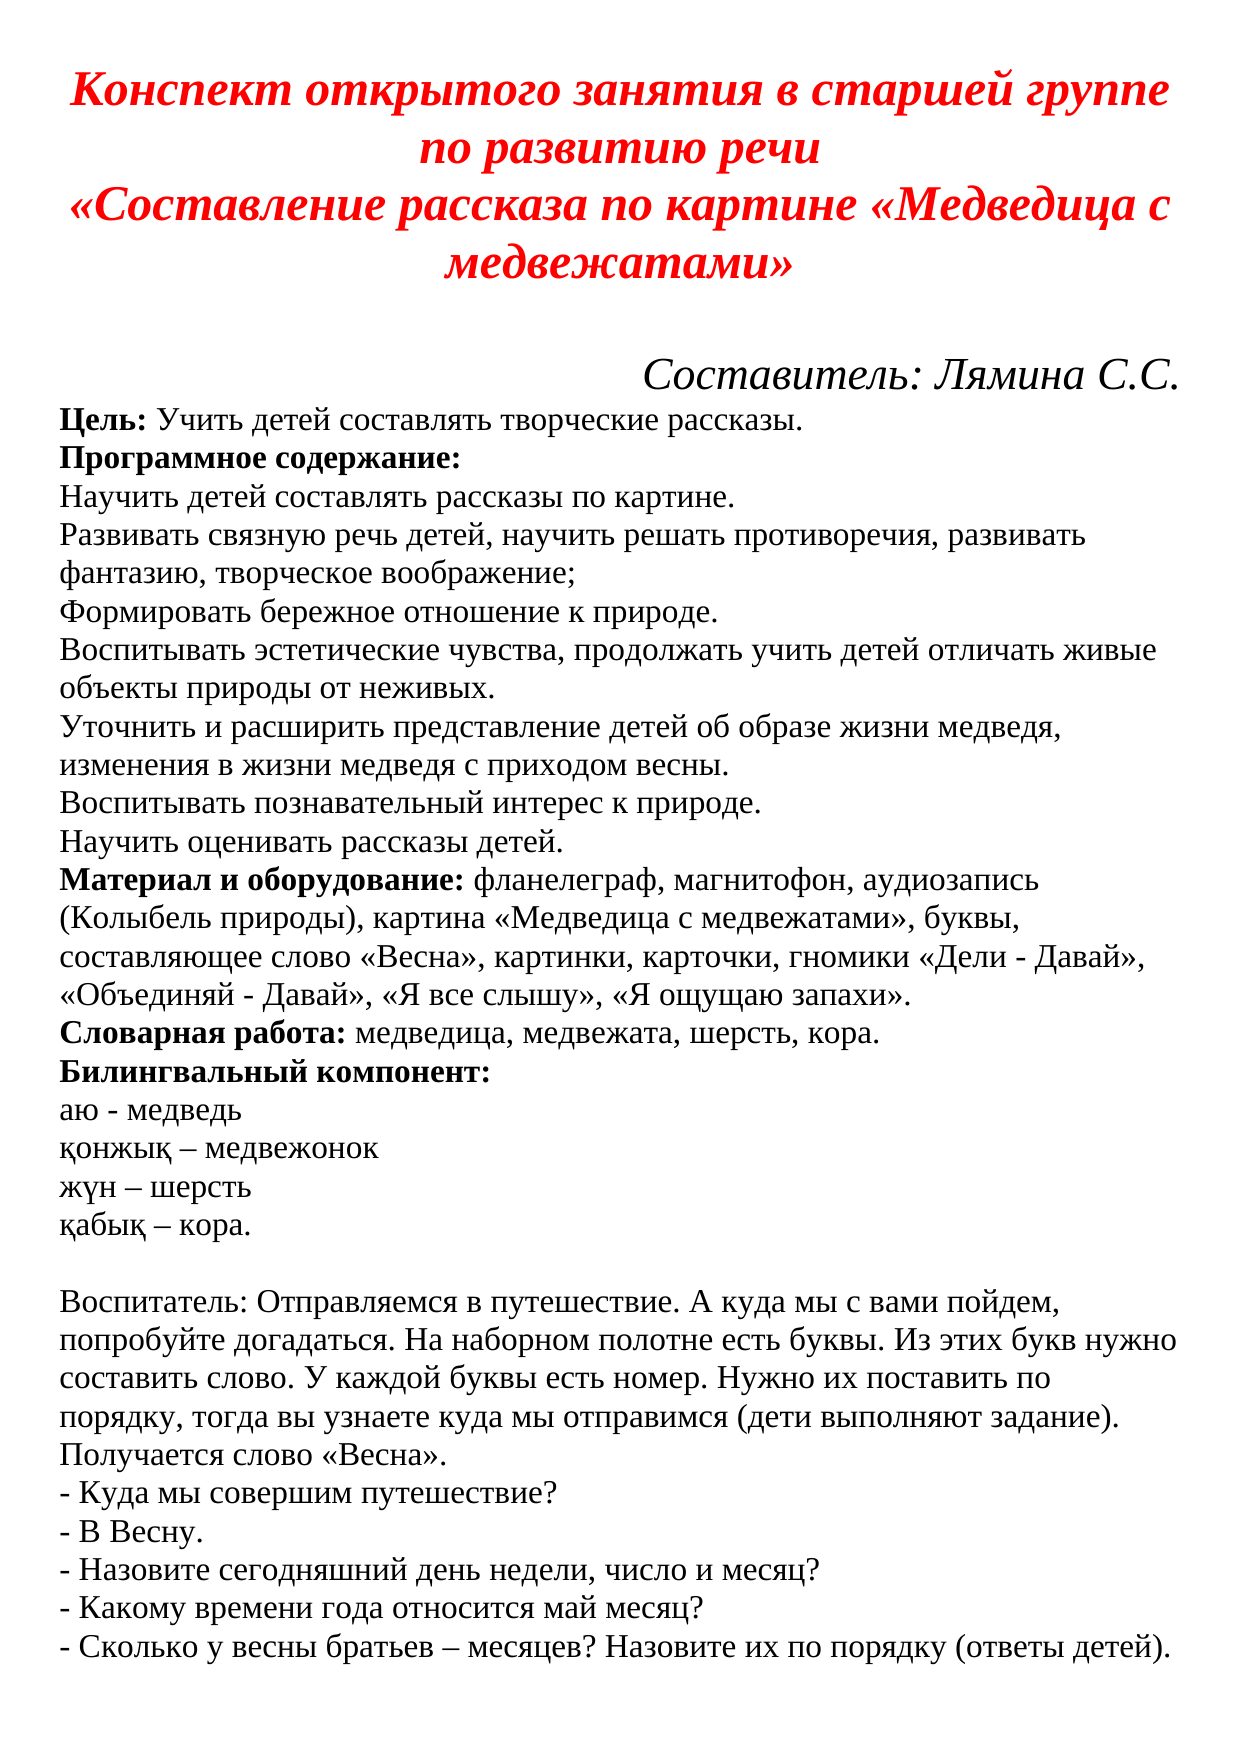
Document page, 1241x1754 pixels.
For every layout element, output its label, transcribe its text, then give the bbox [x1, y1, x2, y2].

text Развивать связную речь детей, научить решать противоречия, развивать фантазию, творческое воображение; [59, 514, 1181, 591]
text Материал и оборудование: фланелеграф, магнитофон, аудиозапись (Колыбель природы), картина «Медведица с медвежатами», буквы, составляющее слово «Весна», картинки, карточки, гномики «Дели - Давай», «Объединяй - Давай», «Я все слышу», «Я ощущаю запахи». [59, 859, 1181, 1013]
text Цель: Учить детей составлять творческие рассказы. [59, 399, 1181, 438]
text Получается слово «Весна». [59, 1434, 1181, 1473]
text - В Весну. [59, 1511, 1181, 1549]
text Словарная работа: медведица, медвежата, шерсть, кора. [59, 1013, 1181, 1051]
text Воспитывать эстетические чувства, продолжать учить детей отличать живые объекты природы от неживых. [59, 629, 1181, 706]
text Воспитатель: Отправляемся в путешествие. А куда мы с вами пойдем, попробуйте догадаться. На наборном полотне есть буквы. Из этих букв нужно составить слово. У каждой буквы есть номер. Нужно их поставить по порядку, тогда вы узнаете куда мы отправимся (дети выполняют задание). [59, 1281, 1181, 1434]
text Конспект открытого занятия в старшей группе по развитию речи «Составление рассказа по картине «Медведица с медвежатами» [59, 59, 1181, 289]
text Уточнить и расширить представление детей об образе жизни медведя, изменения в жизни медведя с приходом весны. [59, 706, 1181, 783]
text Формировать бережное отношение к природе. [59, 591, 1181, 629]
text - Какому времени года относится май месяц? [59, 1588, 1181, 1626]
text қабық – кора. [59, 1204, 1181, 1243]
text аю - медведь [59, 1089, 1181, 1128]
text Программное содержание: [59, 438, 1181, 476]
text - Назовите сегодняшний день недели, число и месяц? [59, 1549, 1181, 1588]
text Воспитывать познавательный интерес к природе. [59, 783, 1181, 821]
text Научить оценивать рассказы детей. [59, 821, 1181, 859]
text Билингвальный компонент: [59, 1051, 1181, 1089]
text - Сколько у весны братьев – месяцев? Назовите их по порядку (ответы детей). [59, 1626, 1181, 1664]
text жүн – шерсть [59, 1166, 1181, 1204]
text Составитель: Лямина С.С. [59, 347, 1181, 399]
text Научить детей составлять рассказы по картине. [59, 476, 1181, 514]
text - Куда мы совершим путешествие? [59, 1473, 1181, 1511]
text қонжық – медвежонок [59, 1128, 1181, 1166]
